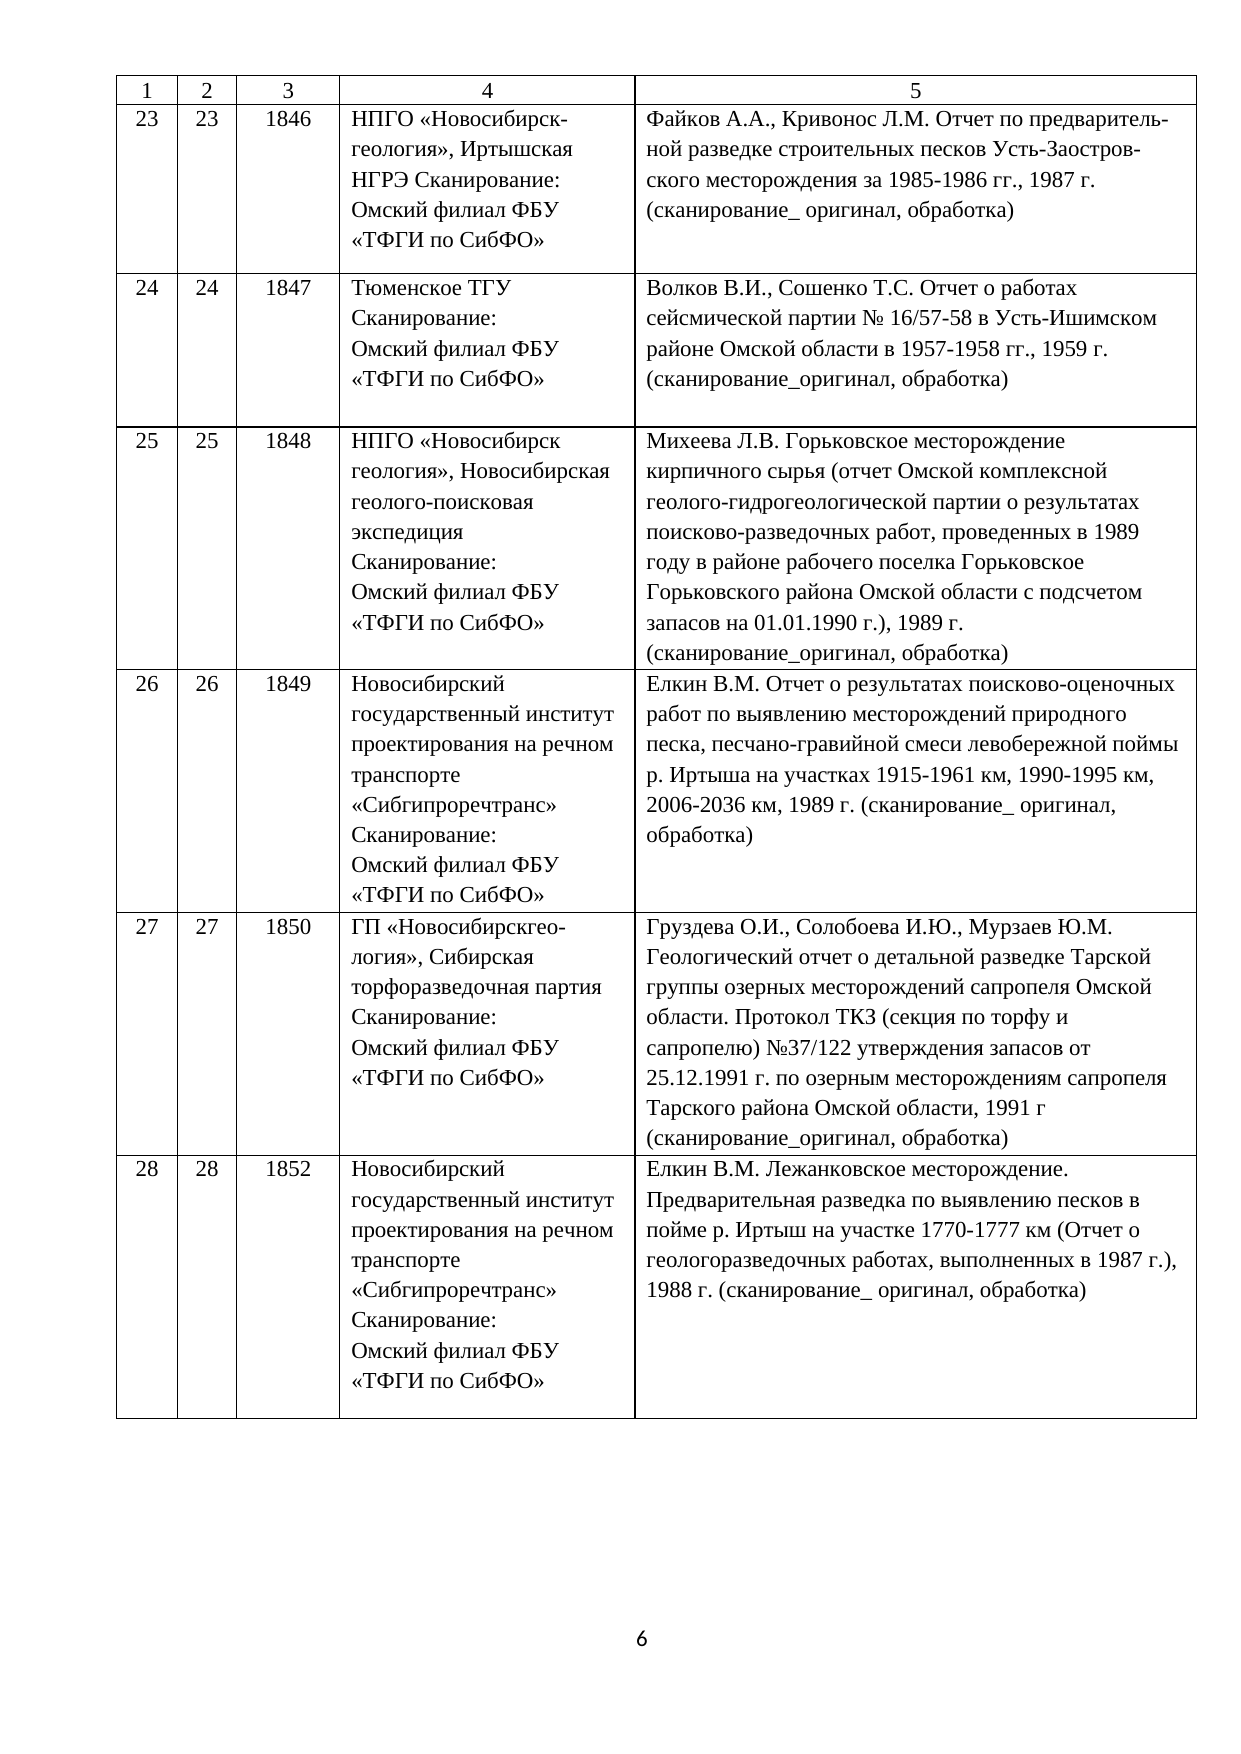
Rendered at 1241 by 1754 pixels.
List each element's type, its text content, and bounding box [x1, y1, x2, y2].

table_header 2 [178, 76, 236, 104]
table_cell 1846 [237, 105, 339, 273]
table_cell 25 [178, 428, 236, 669]
table_cell 1849 [237, 670, 339, 912]
table_header 5 [636, 76, 1196, 104]
table_cell 1848 [237, 428, 339, 669]
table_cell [340, 105, 634, 273]
table_cell Михеева Л.В. Горьковское месторождение кирпичного сырья (отчет Омской комплексной геолого-гидрогеологической партии о результатах поисково-разведочных работ, проведенных в 1989 году в районе рабочего поселка Горьковское Горьковского района Омской области с подсчетом запасов на 01.01.1990 г.), 1989 г. (сканирование_оригинал, обработка) [636, 428, 1196, 669]
table_cell 1852 [237, 1156, 339, 1418]
table_cell Груздева О.И., Солобоева И.Ю., Мурзаев Ю.М. Геологический отчет о детальной разведке Тарской группы озерных месторождений сапропеля Омской области. Протокол ТКЗ (секция по торфу и сапропелю) №37/122 утверждения запасов от 25.12.1991 г. по озерным месторождениям сапропеля Тарского района Омской области, 1991 г (сканирование_оригинал, обработка) [636, 913, 1196, 1154]
table_cell Тюменское ТГУ Сканирование: Омский филиал ФБУ «ТФГИ по СибФО» [340, 274, 634, 426]
table_header 3 [237, 76, 339, 104]
table_cell Волков В.И., Сошенко Т.С. Отчет о работах сейсмической партии № 16/57-58 в Усть-Ишимском районе Омской области в 1957-1958 гг., 1959 г. (сканирование_оригинал, обработка) [636, 274, 1196, 426]
table_cell 26 [117, 670, 177, 912]
table_cell 1850 [237, 913, 339, 1154]
table_header 4 [340, 76, 634, 104]
table_cell 27 [117, 913, 177, 1154]
table_cell Елкин В.М. Отчет о результатах поисково-оценочных работ по выявлению месторождений природного песка, песчано-гравийной смеси левобережной поймы р. Иртыша на участках 1915-1961 км, 1990-1995 км, 2006-2036 км, 1989 г. (сканирование_ оригинал, обработка) [636, 670, 1196, 912]
table_cell НПГО «Новосибирск геология», Новосибирская геолого-поисковая экспедиция Сканирование: Омский филиал ФБУ «ТФГИ по СибФО» [340, 428, 634, 669]
table_cell 23 [117, 105, 177, 273]
table_cell 25 [117, 428, 177, 669]
table_cell 24 [178, 274, 236, 426]
table_cell 24 [117, 274, 177, 426]
table_cell Елкин В.М. Лежанковское месторождение. Предварительная разведка по выявлению песков в пойме р. Иртыш на участке 1770-1777 км (Отчет о геологоразведочных работах, выполненных в 1987 г.), 1988 г. (сканирование_ оригинал, обработка) [636, 1156, 1196, 1418]
table_cell 26 [178, 670, 236, 912]
table_cell 28 [117, 1156, 177, 1418]
table_cell Файков А.А., Кривонос Л.М. Отчет по предваритель-ной разведке строительных песков Усть-Заостров-ского месторождения за 1985-1986 гг., 1987 г. (сканирование_ оригинал, обработка) [636, 105, 1196, 273]
table_header 1 [117, 76, 177, 104]
table_cell 28 [178, 1156, 236, 1418]
table_cell 23 [178, 105, 236, 273]
table_cell 1847 [237, 274, 339, 426]
table_cell 27 [178, 913, 236, 1154]
table_cell ГП «Новосибирскгео-логия», Сибирская торфоразведочная партия Сканирование: Омский филиал ФБУ «ТФГИ по СибФО» [340, 913, 634, 1154]
